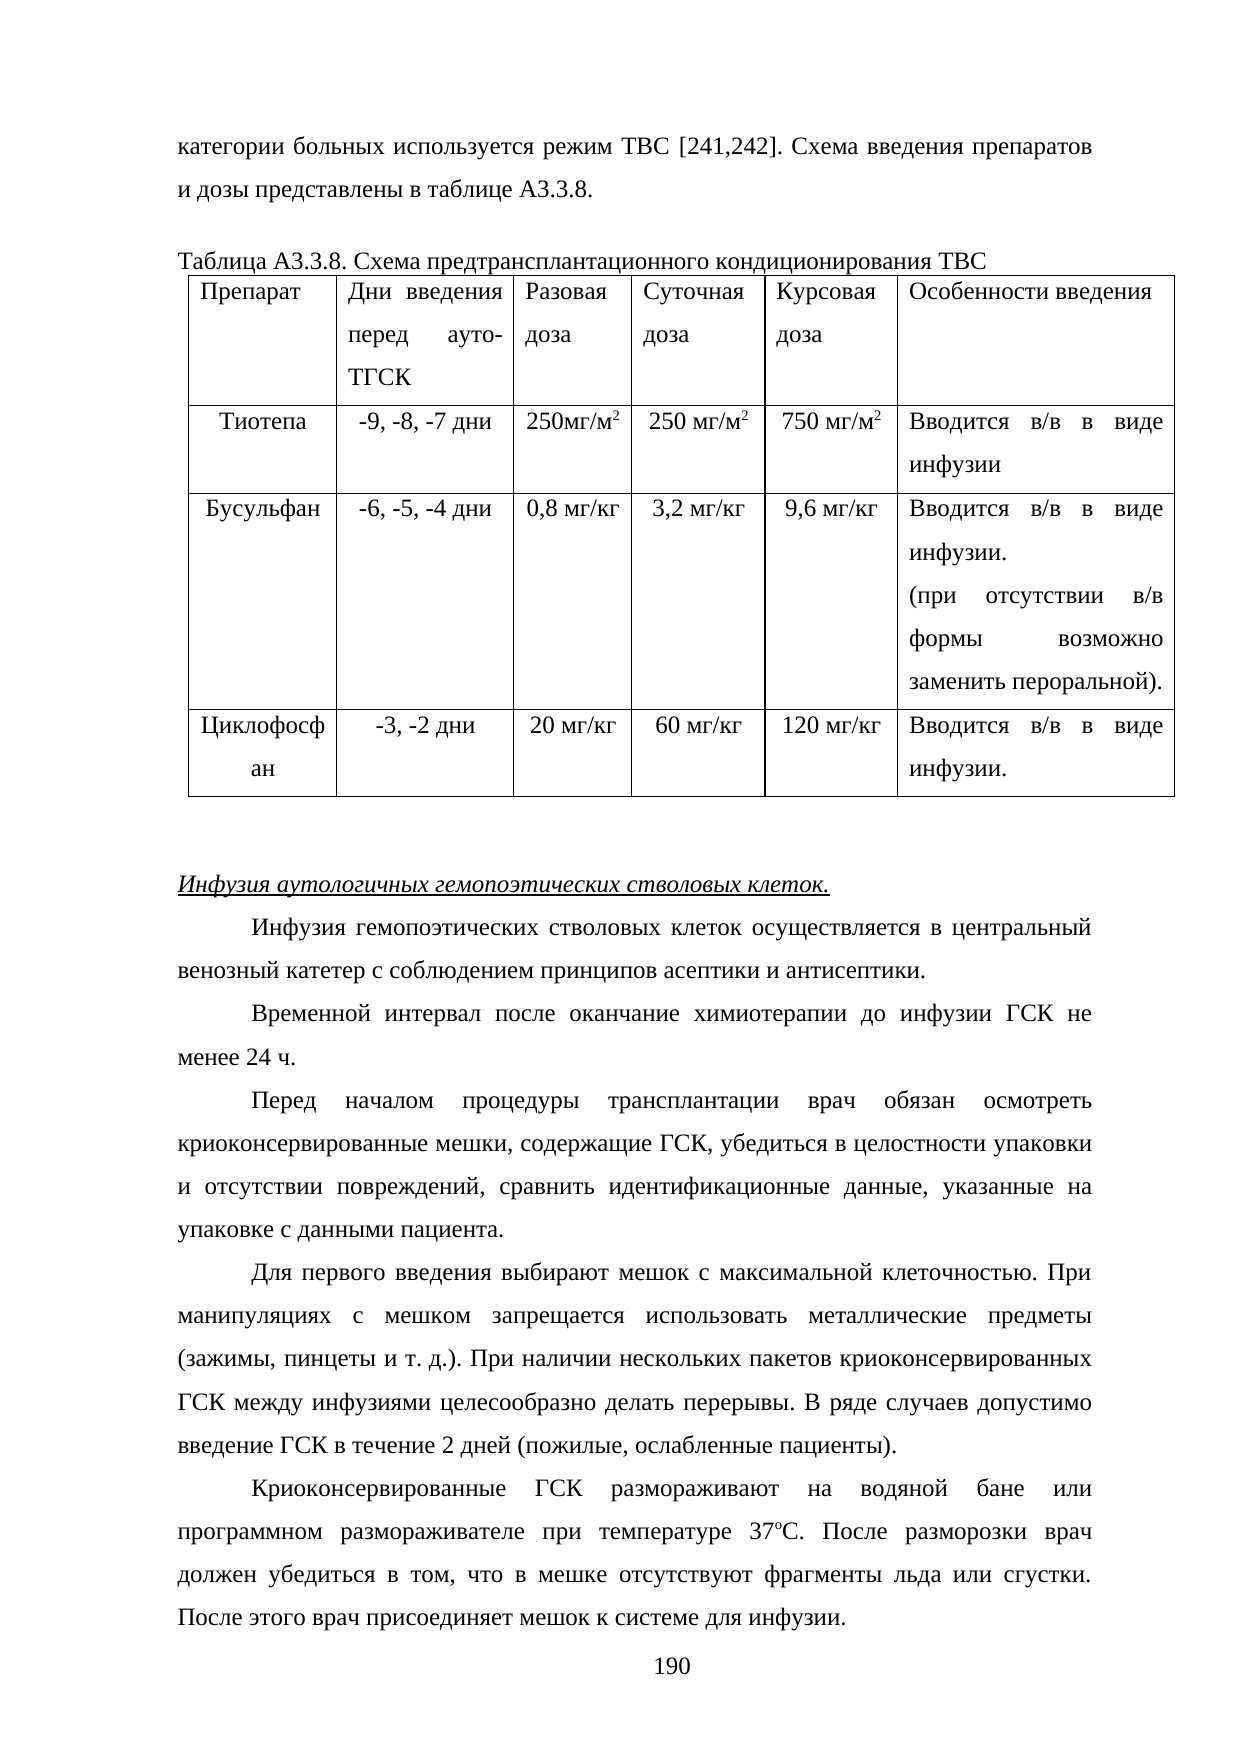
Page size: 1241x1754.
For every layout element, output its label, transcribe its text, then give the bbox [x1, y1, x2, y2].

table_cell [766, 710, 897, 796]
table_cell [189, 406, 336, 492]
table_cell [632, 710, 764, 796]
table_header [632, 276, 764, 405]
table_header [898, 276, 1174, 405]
text Перед началом процедуры трансплантации врач обязан осмотреть криоконсервированные мешки, содержащие ГСК, убедиться в целостности упаковки и отсутствии повреждений, сравнить идентификационные данные, указанные на упаковке с данными пациента. [177, 1085, 1093, 1243]
text Временной интервал после оканчание химиотерапии до инфузии ГСК не менее 24 ч. [177, 998, 1093, 1070]
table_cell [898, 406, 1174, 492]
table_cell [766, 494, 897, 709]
text Для первого введения выбирают мешок с максимальной клеточностью. При манипуляциях с мешком запрещается использовать металлические предметы (зажимы, пинцеты и т. д.). При наличии нескольких пакетов криоконсервированных ГСК между инфузиями целесообразно делать перерывы. В ряде случаев допустимо введение ГСК в течение 2 дней (пожилые, ослабленные пациенты). [177, 1257, 1093, 1458]
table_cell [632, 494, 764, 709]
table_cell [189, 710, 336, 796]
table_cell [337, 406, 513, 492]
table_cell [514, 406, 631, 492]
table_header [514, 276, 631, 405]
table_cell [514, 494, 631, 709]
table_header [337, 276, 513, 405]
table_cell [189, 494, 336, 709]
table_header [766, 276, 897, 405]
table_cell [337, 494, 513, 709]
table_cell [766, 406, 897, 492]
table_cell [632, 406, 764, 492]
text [177, 131, 1093, 203]
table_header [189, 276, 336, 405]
text Таблица А3.3.8. Схема предтрансплантационного кондиционирования TBC [177, 246, 1093, 275]
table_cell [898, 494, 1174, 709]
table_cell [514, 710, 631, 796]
text Инфузия аутологичных гемопоэтических стволовых клеток. [177, 869, 1093, 898]
text Инфузия гемопоэтических стволовых клеток осуществляется в центральный венозный катетер с соблюдением принципов асептики и антисептики. [177, 912, 1093, 984]
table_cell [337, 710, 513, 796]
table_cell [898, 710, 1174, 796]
text Криоконсервированные ГСК размораживают на водяной бане или программном размораживателе при температуре 37оС. После разморозки врач должен убедиться в том, что в мешке отсутствуют фрагменты льда или сгустки. После этого врач присоединяет мешок к системе для инфузии. [177, 1473, 1093, 1631]
